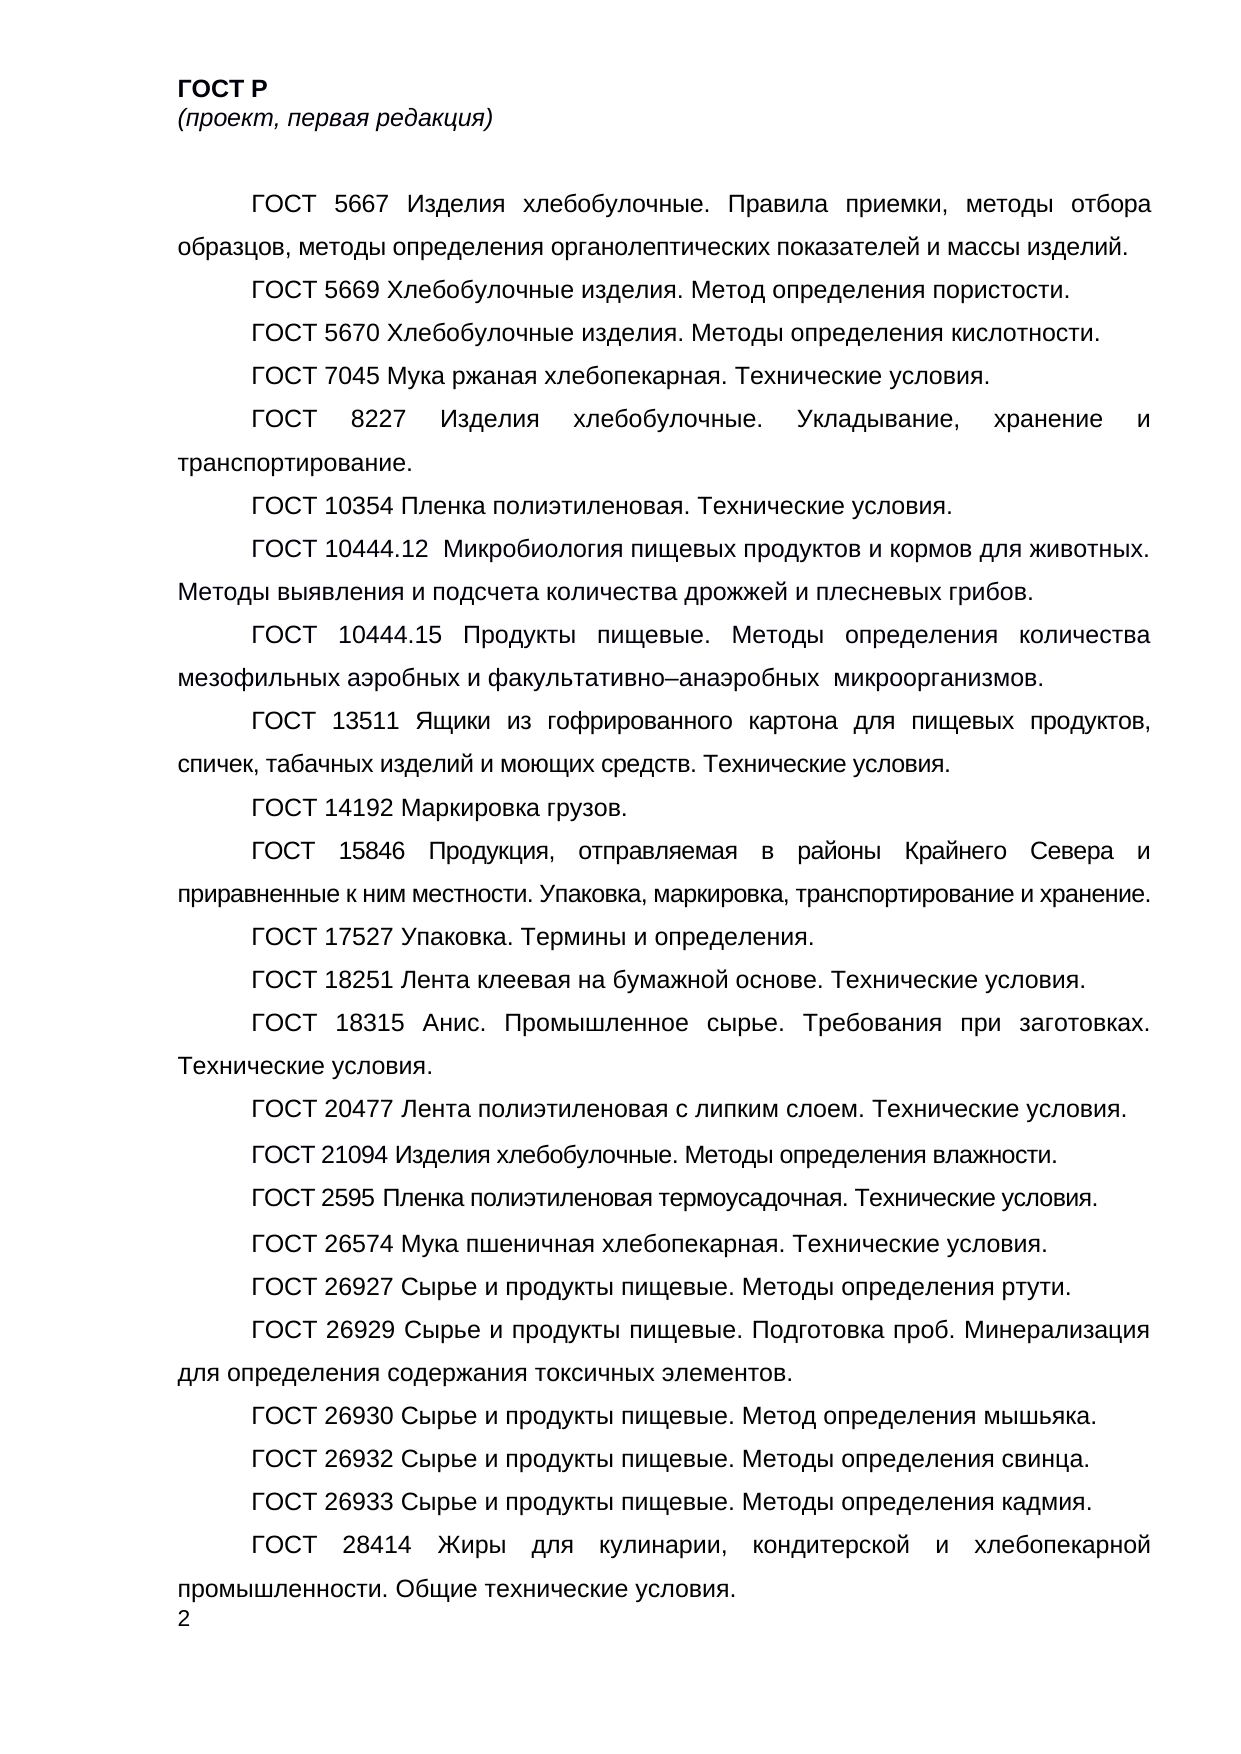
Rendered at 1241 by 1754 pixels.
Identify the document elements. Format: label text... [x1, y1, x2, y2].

text ГОСТ 26932 Сырье и продукты пищевые. Методы определения свинца. [177, 1444, 1152, 1473]
text ГОСТ 13511 Ящики из гофрированного картона для пищевых продуктов, спичек, табачных изделий и моющих средств. Технические условия. [177, 706, 1152, 778]
text ГОСТ 8227 Изделия хлебобулочные. Укладывание, хранение и транспортирование. [177, 404, 1152, 476]
text ГОСТ 7045 Мука ржаная хлебопекарная. Технические условия. [177, 361, 1152, 390]
text ГОСТ 5667 Изделия хлебобулочные. Правила приемки, методы отбора образцов, методы определения органолептических показателей и массы изделий. [177, 189, 1152, 261]
text ГОСТ 5670 Хлебобулочные изделия. Методы определения кислотности. [177, 318, 1152, 347]
text ГОСТ 2595 Пленка полиэтиленовая термоусадочная. Технические условия. [177, 1183, 1152, 1212]
text ГОСТ 26927 Сырье и продукты пищевые. Методы определения ртути. [177, 1272, 1152, 1301]
text ГОСТ 5669 Хлебобулочные изделия. Метод определения пористости. [177, 275, 1152, 304]
text ГОСТ 10444.12 Микробиология пищевых продуктов и кормов для животных. Методы выявления и подсчета количества дрожжей и плесневых грибов. [177, 534, 1152, 606]
text ГОСТ 14192 Маркировка грузов. [177, 793, 1152, 821]
text ГОСТ 21094 Изделия хлебобулочные. Методы определения влажности. [177, 1140, 1152, 1169]
text ГОСТ 26574 Мука пшеничная хлебопекарная. Технические условия. [177, 1229, 1152, 1257]
text ГОСТ 26929 Сырье и продукты пищевые. Подготовка проб. Минерализация для определения содержания токсичных элементов. [177, 1315, 1152, 1387]
text ГОСТ 17527 Упаковка. Термины и определения. [177, 922, 1152, 951]
text ГОСТ 18251 Лента клеевая на бумажной основе. Технические условия. [177, 965, 1152, 994]
text ГОСТ 28414 Жиры для кулинарии, кондитерской и хлебопекарной промышленности. Общие технические условия. [177, 1531, 1152, 1602]
text ГОСТ 20477 Лента полиэтиленовая с липким слоем. Технические условия. [177, 1094, 1152, 1123]
text ГОСТ 26933 Сырье и продукты пищевые. Методы определения кадмия. [177, 1487, 1152, 1516]
text ГОСТ 10354 Пленка полиэтиленовая. Технические условия. [177, 491, 1152, 519]
text ГОСТ 26930 Сырье и продукты пищевые. Метод определения мышьяка. [177, 1401, 1152, 1430]
text ГОСТ 18315 Анис. Промышленное сырье. Требования при заготовках. Технические условия. [177, 1008, 1152, 1080]
text ГОСТ 15846 Продукция, отправляемая в районы Крайнего Севера и приравненные к ним местности. Упаковка, маркировка, транспортирование и хранение. [177, 836, 1152, 908]
text ГОСТ 10444.15 Продукты пищевые. Методы определения количества мезофильных аэробных и факультативно–анаэробных микроорганизмов. [177, 620, 1152, 692]
